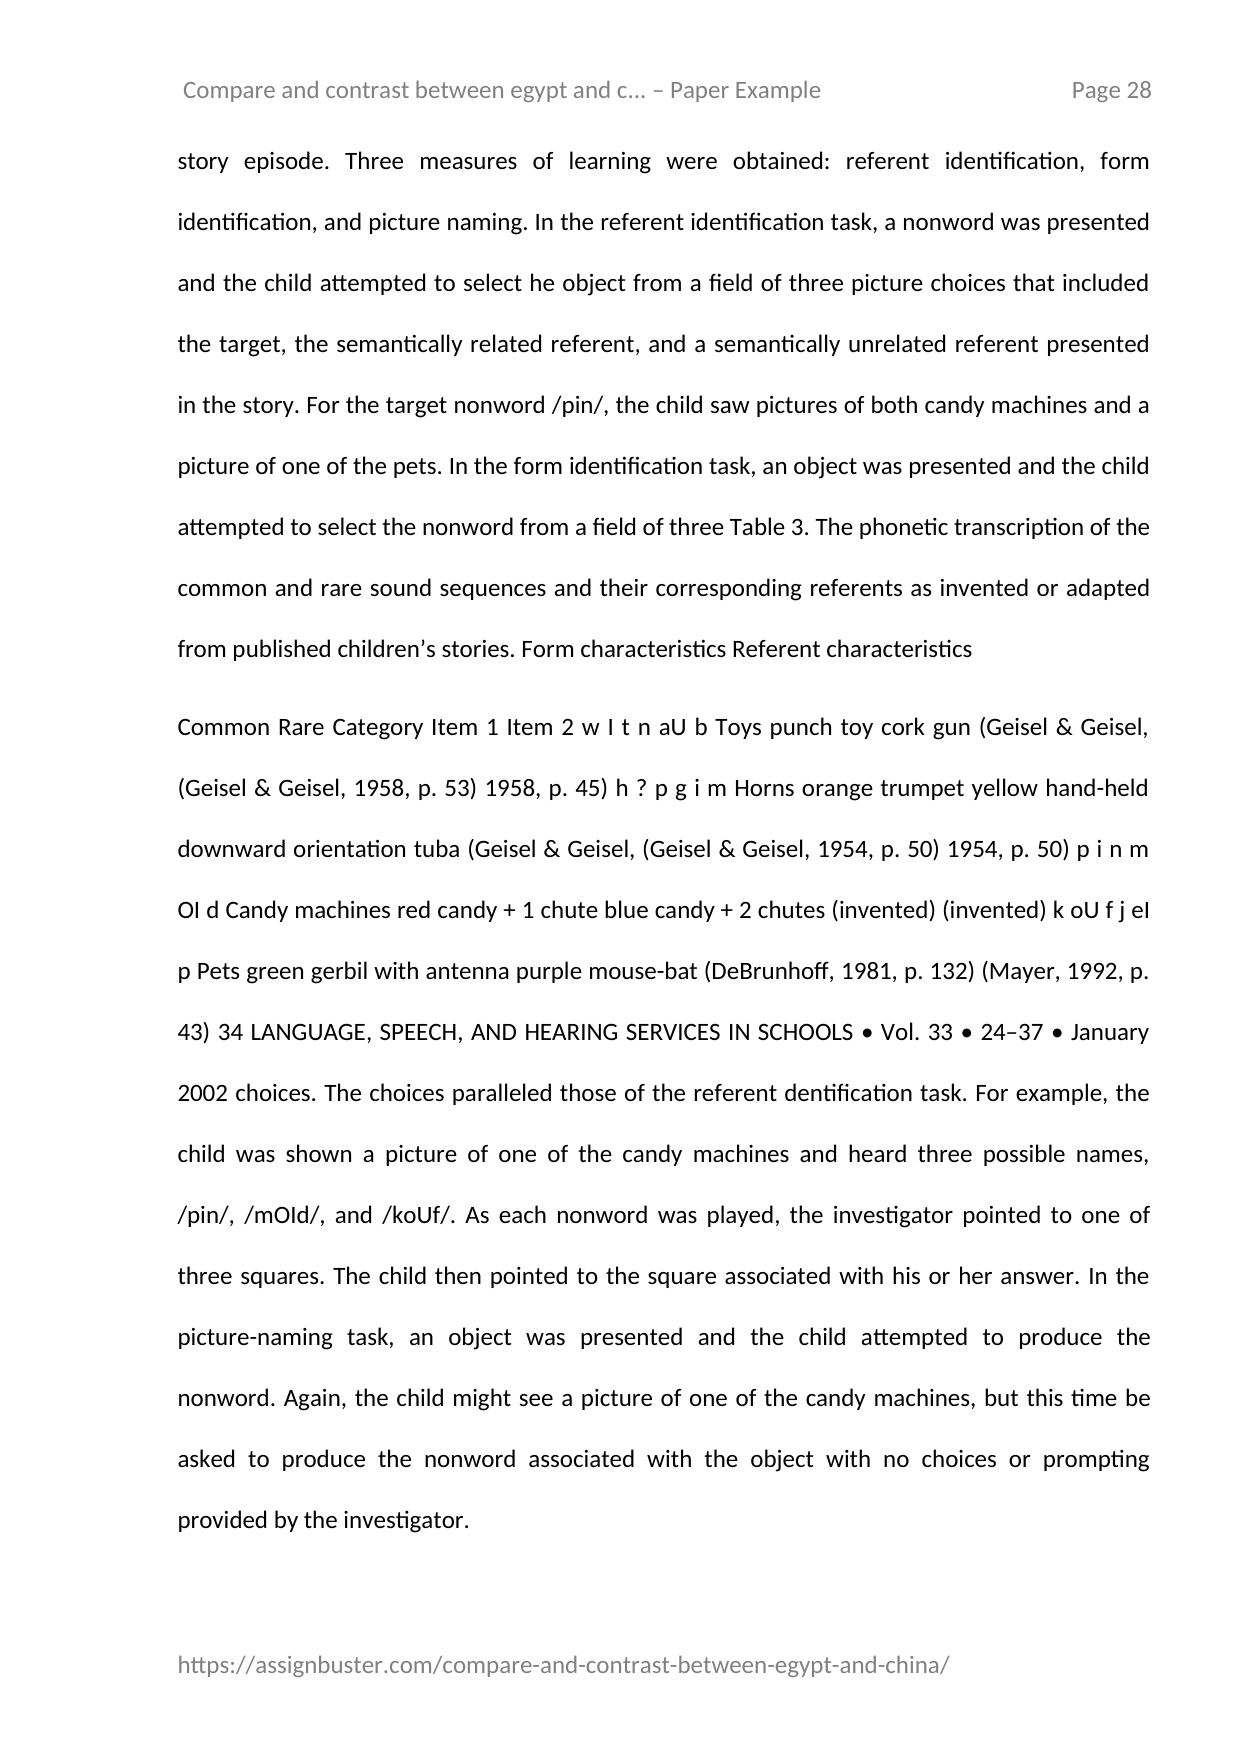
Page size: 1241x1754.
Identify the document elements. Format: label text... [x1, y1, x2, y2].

text Common Rare Category Item 1 Item 2 w I t n aU b Toys punch toy cork gun (Geisel & Geisel, (Geisel & Geisel, 1958, p. 53) 1958, p. 45) h ? p g i m Horns orange trumpet yellow hand-held downward orientation tuba (Geisel & Geisel, (Geisel & Geisel, 1954, p. 50) 1954, p. 50) p i n m OI d Candy machines red candy + 1 chute blue candy + 2 chutes (invented) (invented) k oU f j eI p Pets green gerbil with antenna purple mouse-bat (DeBrunhoff, 1981, p. 132) (Mayer, 1992, p. 43) 34 LANGUAGE, SPEECH, AND HEARING SERVICES IN SCHOOLS • Vol. 33 • 24–37 • January 2002 choices. The choices paralleled those of the referent dentification task. For example, the child was shown a picture of one of the candy machines and heard three possible names, /pin/, /mOId/, and /koUf/. As each nonword was played, the investigator pointed to one of three squares. The child then pointed to the square associated with his or her answer. In the picture-naming task, an object was presented and the child attempted to produce the nonword. Again, the child might see a picture of one of the candy machines, but this time be asked to produce the nonword associated with the object with no choices or prompting provided by the investigator. [177, 711, 1152, 1535]
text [177, 145, 1152, 664]
